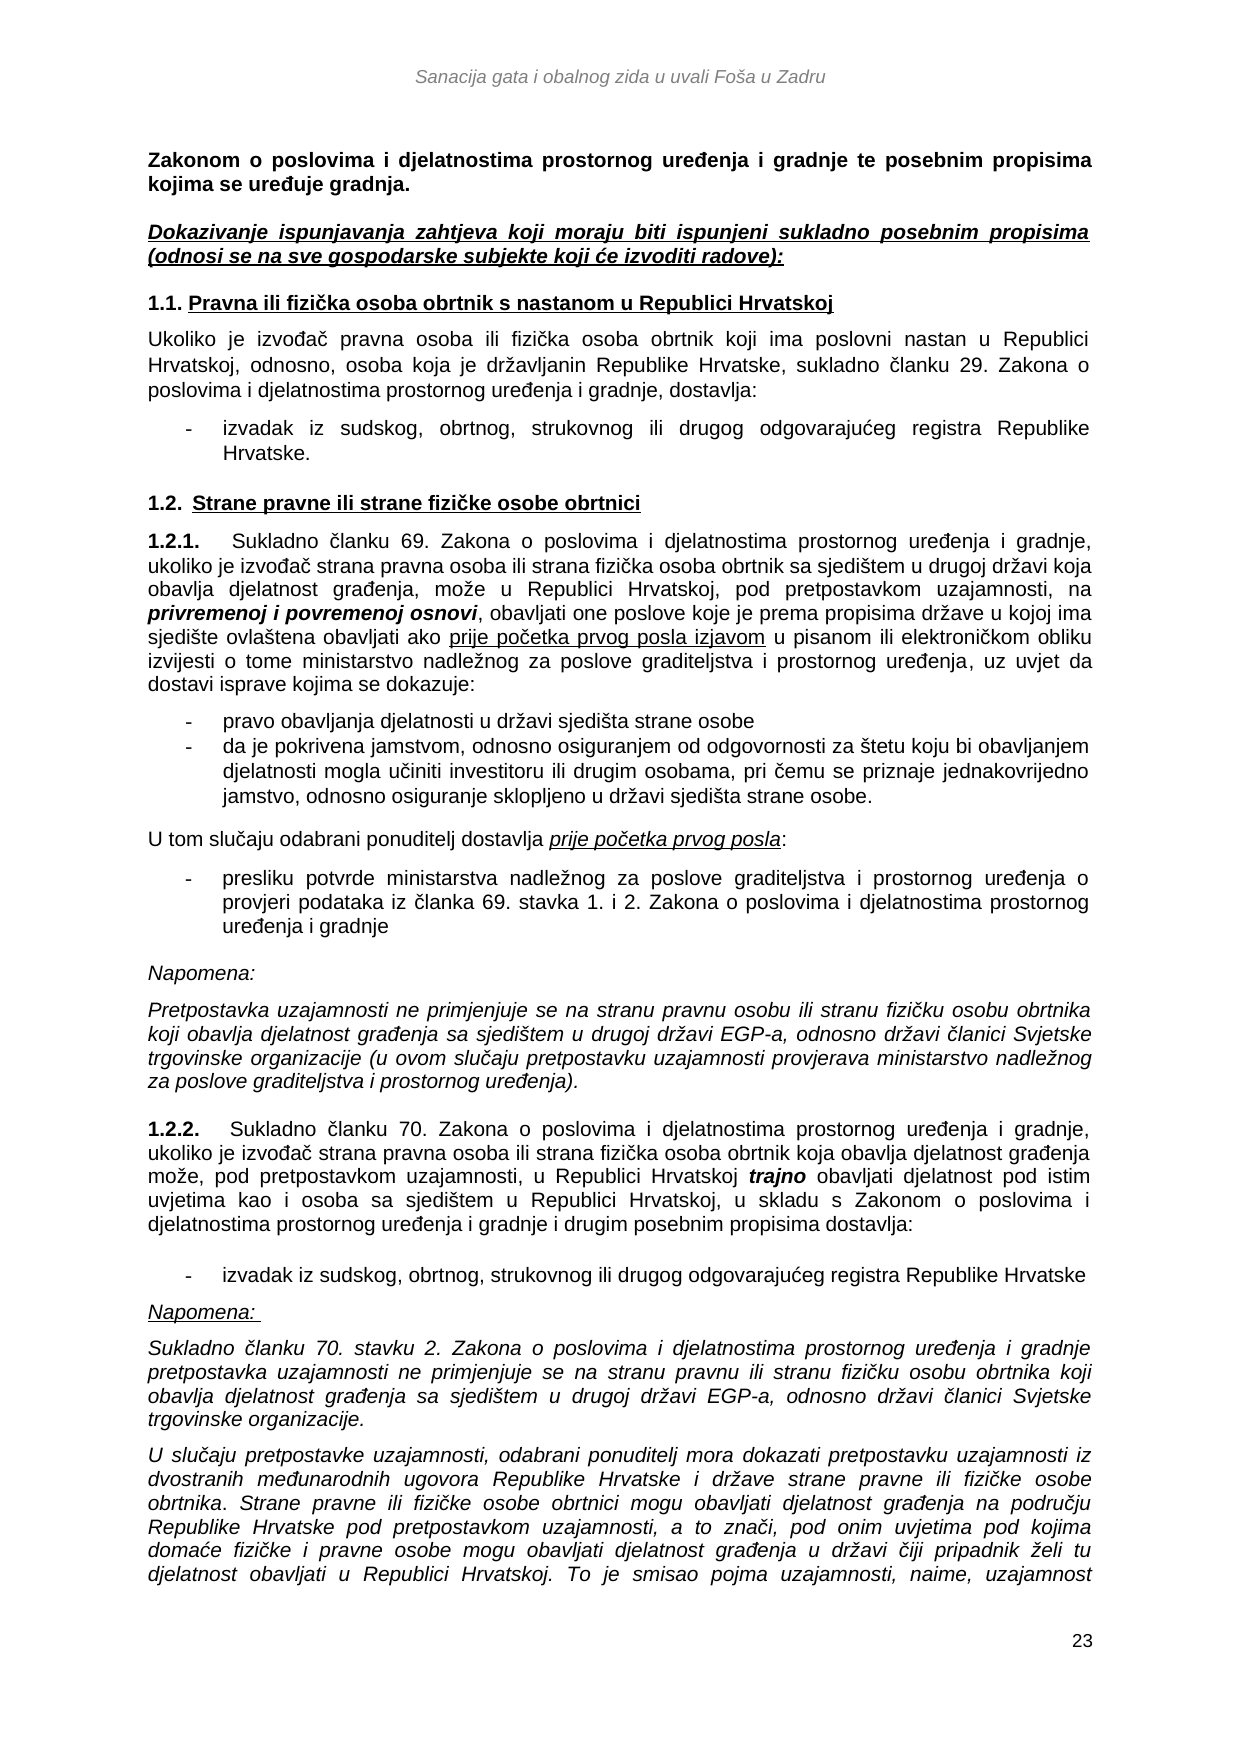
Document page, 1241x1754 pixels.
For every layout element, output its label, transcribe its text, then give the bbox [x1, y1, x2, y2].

text Pretpostavka uzajamnosti ne primjenjuje se na stranu pravnu osobu ili stranu fizičku osobu obrtnika koji obavlja djelatnost građenja sa sjedištem u drugoj državi EGP-a, odnosno državi članici Svjetske trgovinske organizacije (u ovom slučaju pretpostavku uzajamnosti provjerava ministarstvo nadležnog za poslove graditeljstva i prostornog uređenja). [148, 997, 1093, 1093]
text Ukoliko je izvođač pravna osoba ili fizička osoba obrtnik koji ima poslovni nastan u Republici Hrvatskoj, odnosno, osoba koja je državljanin Republike Hrvatske, sukladno članku 29. Zakona o poslovima i djelatnostima prostornog uređenja i gradnje, dostavlja: [148, 327, 1091, 401]
text 1.2. Strane pravne ili strane fizičke osobe obrtnici [148, 491, 1093, 515]
list pravo obavljanja djelatnosti u državi sjedišta strane osobe [185, 709, 1091, 733]
text U tom slučaju odabrani ponuditelj dostavlja prije početka prvog posla: [148, 827, 1093, 851]
text Sukladno članku 70. stavku 2. Zakona o poslovima i djelatnostima prostornog uređenja i gradnje pretpostavka uzajamnosti ne primjenjuje se na stranu pravnu ili stranu fizičku osobu obrtnika koji obavlja djelatnost građenja sa sjedištem u drugoj državi EGP-a, odnosno državi članici Svjetske trgovinske organizacije. [148, 1337, 1093, 1431]
text 1.1. Pravna ili fizička osoba obrtnik s nastanom u Republici Hrvatskoj [148, 291, 1090, 315]
text 1.2.2. Sukladno članku 70. Zakona o poslovima i djelatnostima prostornog uređenja i gradnje, ukoliko je izvođač strana pravna osoba ili strana fizička osoba obrtnik koja obavlja djelatnost građenja može, pod pretpostavkom uzajamnosti, u Republici Hrvatskoj trajno obavljati djelatnost pod istim uvjetima kao i osoba sa sjedištem u Republici Hrvatskoj, u skladu s Zakonom o poslovima i djelatnostima prostornog uređenja i gradnje i drugim posebnim propisima dostavlja: [148, 1117, 1091, 1236]
text Dokazivanje ispunjavanja zahtjeva koji moraju biti ispunjeni sukladno posebnim propisima (odnosi se na sve gospodarske subjekte koji će izvoditi radove): [148, 242, 1090, 267]
text Napomena: [148, 961, 1093, 985]
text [148, 148, 1093, 196]
text Napomena: [148, 1301, 1093, 1324]
list presliku potvrde ministarstva nadležnog za poslove graditeljstva i prostornog uređenja o provjeri podataka iz članka 69. stavka 1. i 2. Zakona o poslovima i djelatnostima prostornog uređenja i gradnje [185, 865, 1090, 937]
list da je pokrivena jamstvom, odnosno osiguranjem od odgovornosti za štetu koju bi obavljanjem djelatnosti mogla učiniti investitoru ili drugim osobama, pri čemu se priznaje jednakovrijedno jamstvo, odnosno osiguranje sklopljeno u državi sjedišta strane osobe. [185, 734, 1091, 808]
text Dokazivanje ispunjavanja zahtjeva koji moraju biti ispunjeni sukladno posebnim propisima (odnosi se na sve gospodarske subjekte koji će izvoditi radove): [148, 219, 1090, 241]
text 1.2.1. Sukladno članku 69. Zakona o poslovima i djelatnostima prostornog uređenja i gradnje, ukoliko je izvođač strana pravna osoba ili strana fizička osoba obrtnik sa sjedištem u drugoj državi koja obavlja djelatnost građenja, može u Republici Hrvatskoj, pod pretpostavkom uzajamnosti, na privremenoj i povremenoj osnovi, obavljati one poslove koje je prema propisima države u kojoj ima sjedište ovlaštena obavljati ako prije početka prvog posla izjavom u pisanom ili elektroničkom obliku izvijesti o tome ministarstvo nadležnog za poslove graditeljstva i prostornog uređenja, uz uvjet da dostavi isprave kojima se dokazuje: [148, 530, 1093, 696]
list izvadak iz sudskog, obrtnog, strukovnog ili drugog odgovarajućeg registra Republike Hrvatske. [185, 416, 1091, 465]
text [148, 1443, 1093, 1586]
list izvadak iz sudskog, obrtnog, strukovnog ili drugog odgovarajućeg registra Republike Hrvatske [185, 1263, 1090, 1287]
